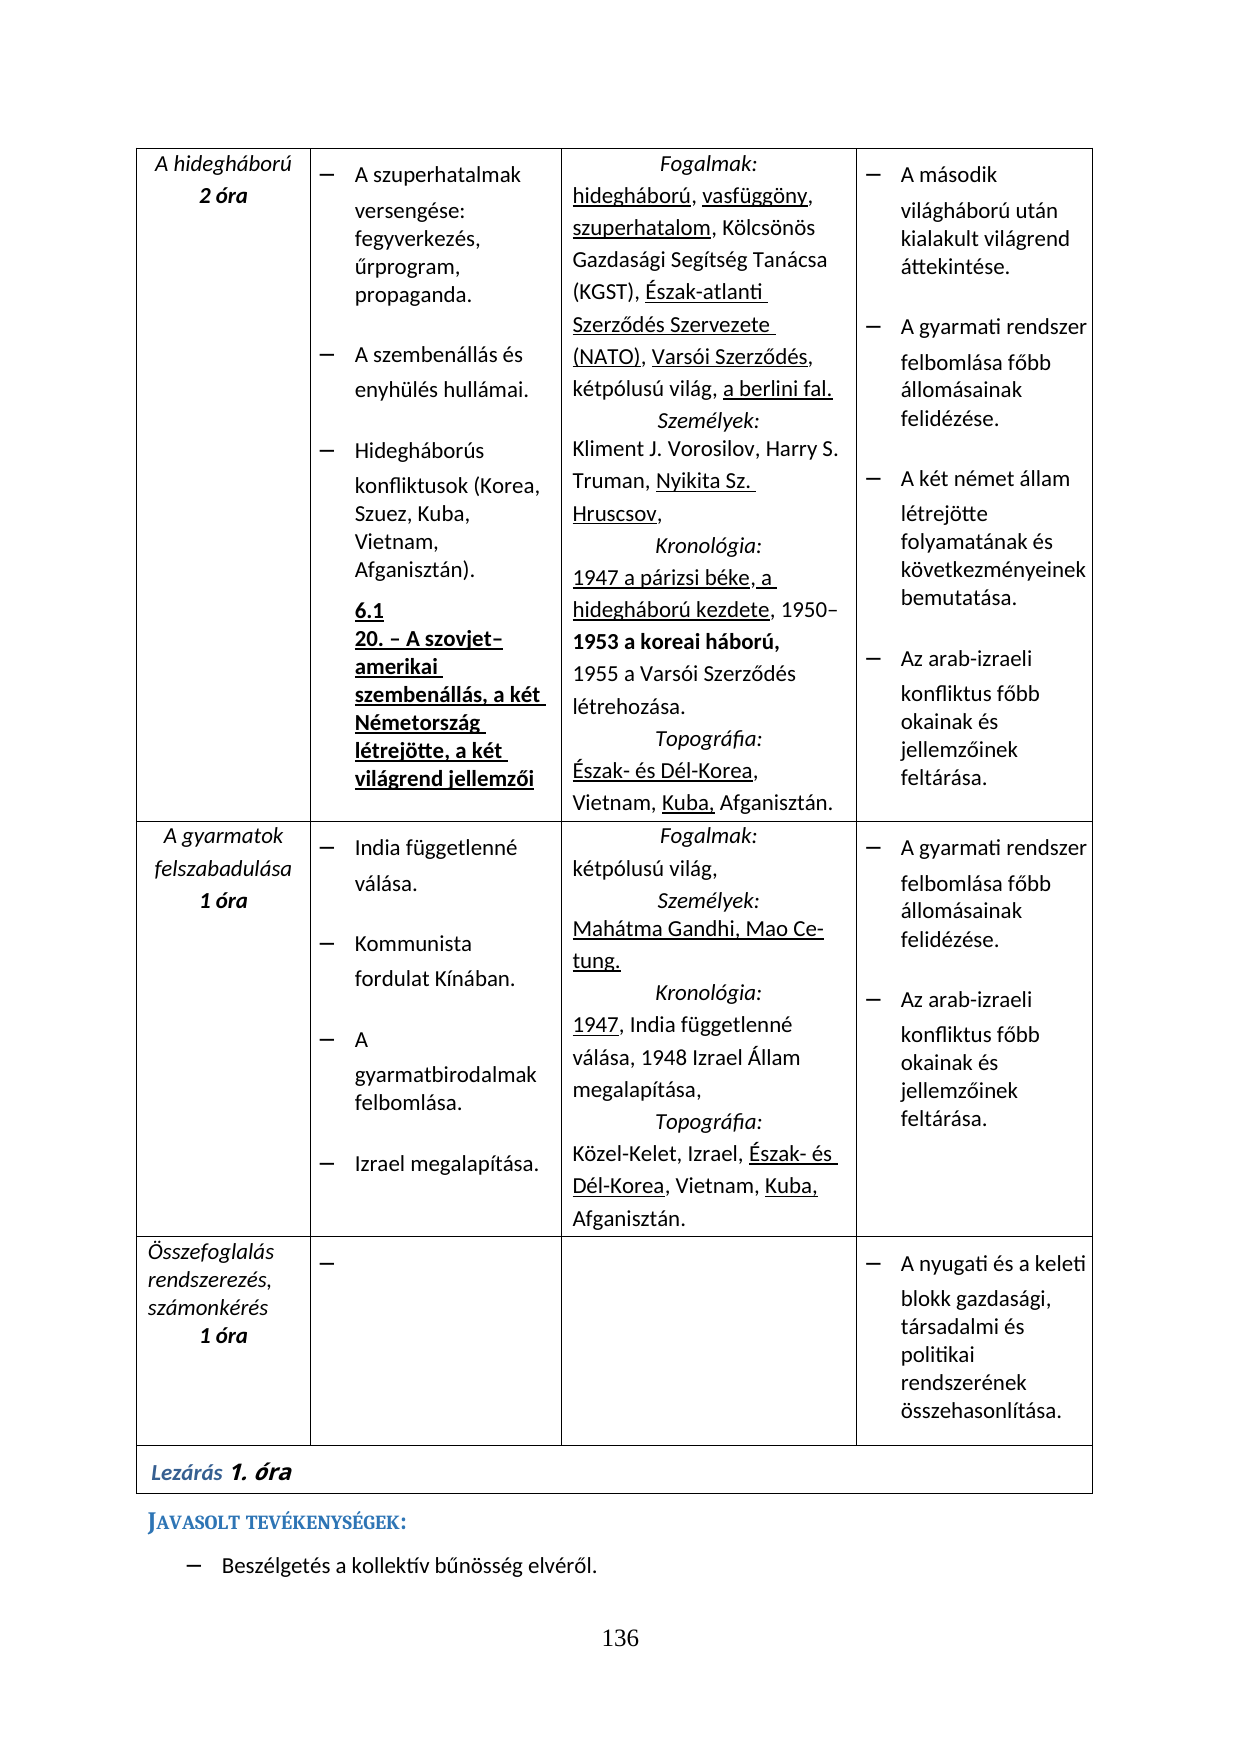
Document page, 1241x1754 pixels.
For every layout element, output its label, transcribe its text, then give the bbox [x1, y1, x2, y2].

table_cell Lezárás 1. óra [137, 1446, 1092, 1493]
table_cell [311, 1237, 561, 1445]
table_cell A gyarmatok felszabadulása 1 óra [137, 822, 310, 1236]
table_cell Fogalmak: kétpólusú világ, Személyek: Mahátma Gandhi, Mao Ce-tung. Kronológia: 1947, India függetlenné válása, 1948 Izrael Állam megalapítása, Topográfia: Közel-Kelet, Izrael, Észak- és Dél-Korea, Vietnam, Kuba, Afganisztán. [562, 822, 856, 1236]
table_cell India függetlenné válása. Kommunista fordulat Kínában. A gyarmatbirodalmak felbomlása. Izrael megalapítása. [311, 822, 561, 1236]
table_cell Összefoglalás rendszerezés, számonkérés 1 óra [137, 1237, 310, 1445]
table_cell A gyarmati rendszer felbomlása főbb állomásainak felidézése. Az arab-izraeli konfliktus főbb okainak és jellemzőinek feltárása. [857, 822, 1092, 1236]
text Javasolt tevékenységek: [148, 1507, 1092, 1535]
table_cell [562, 1237, 856, 1445]
table_cell A hidegháború 2 óra [137, 149, 310, 821]
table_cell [857, 149, 1092, 821]
table_cell Fogalmak: hidegháború, vasfüggöny, szuperhatalom, Kölcsönös Gazdasági Segítség Tanácsa (KGST), Észak-atlanti Szerződés Szervezete (NATO), Varsói Szerződés, kétpólusú világ, a berlini fal. Személyek: Kliment J. Vorosilov, Harry S. Truman, Nyikita Sz. Hruscsov, Kronológia: 1947 a párizsi béke, a hidegháború kezdete, 1950–1953 a koreai háború, 1955 a Varsói Szerződés létrehozása. Topográfia: Észak- és Dél-Korea, Vietnam, Kuba, Afganisztán. [562, 149, 856, 821]
list Beszélgetés a kollektív bűnösség elvéről. [184, 1539, 1092, 1587]
table_cell A nyugati és a keleti blokk gazdasági, társadalmi és politikai rendszerének összehasonlítása. [857, 1237, 1092, 1445]
table_cell A szuperhatalmak versengése: fegyverkezés, űrprogram, propaganda. A szembenállás és enyhülés hullámai. Hidegháborús konfliktusok (Korea, Szuez, Kuba, Vietnam, Afganisztán). 6.1 20. – A szovjet–amerikai szembenállás, a két Németország létrejötte, a két világrend jellemzői [311, 149, 561, 821]
